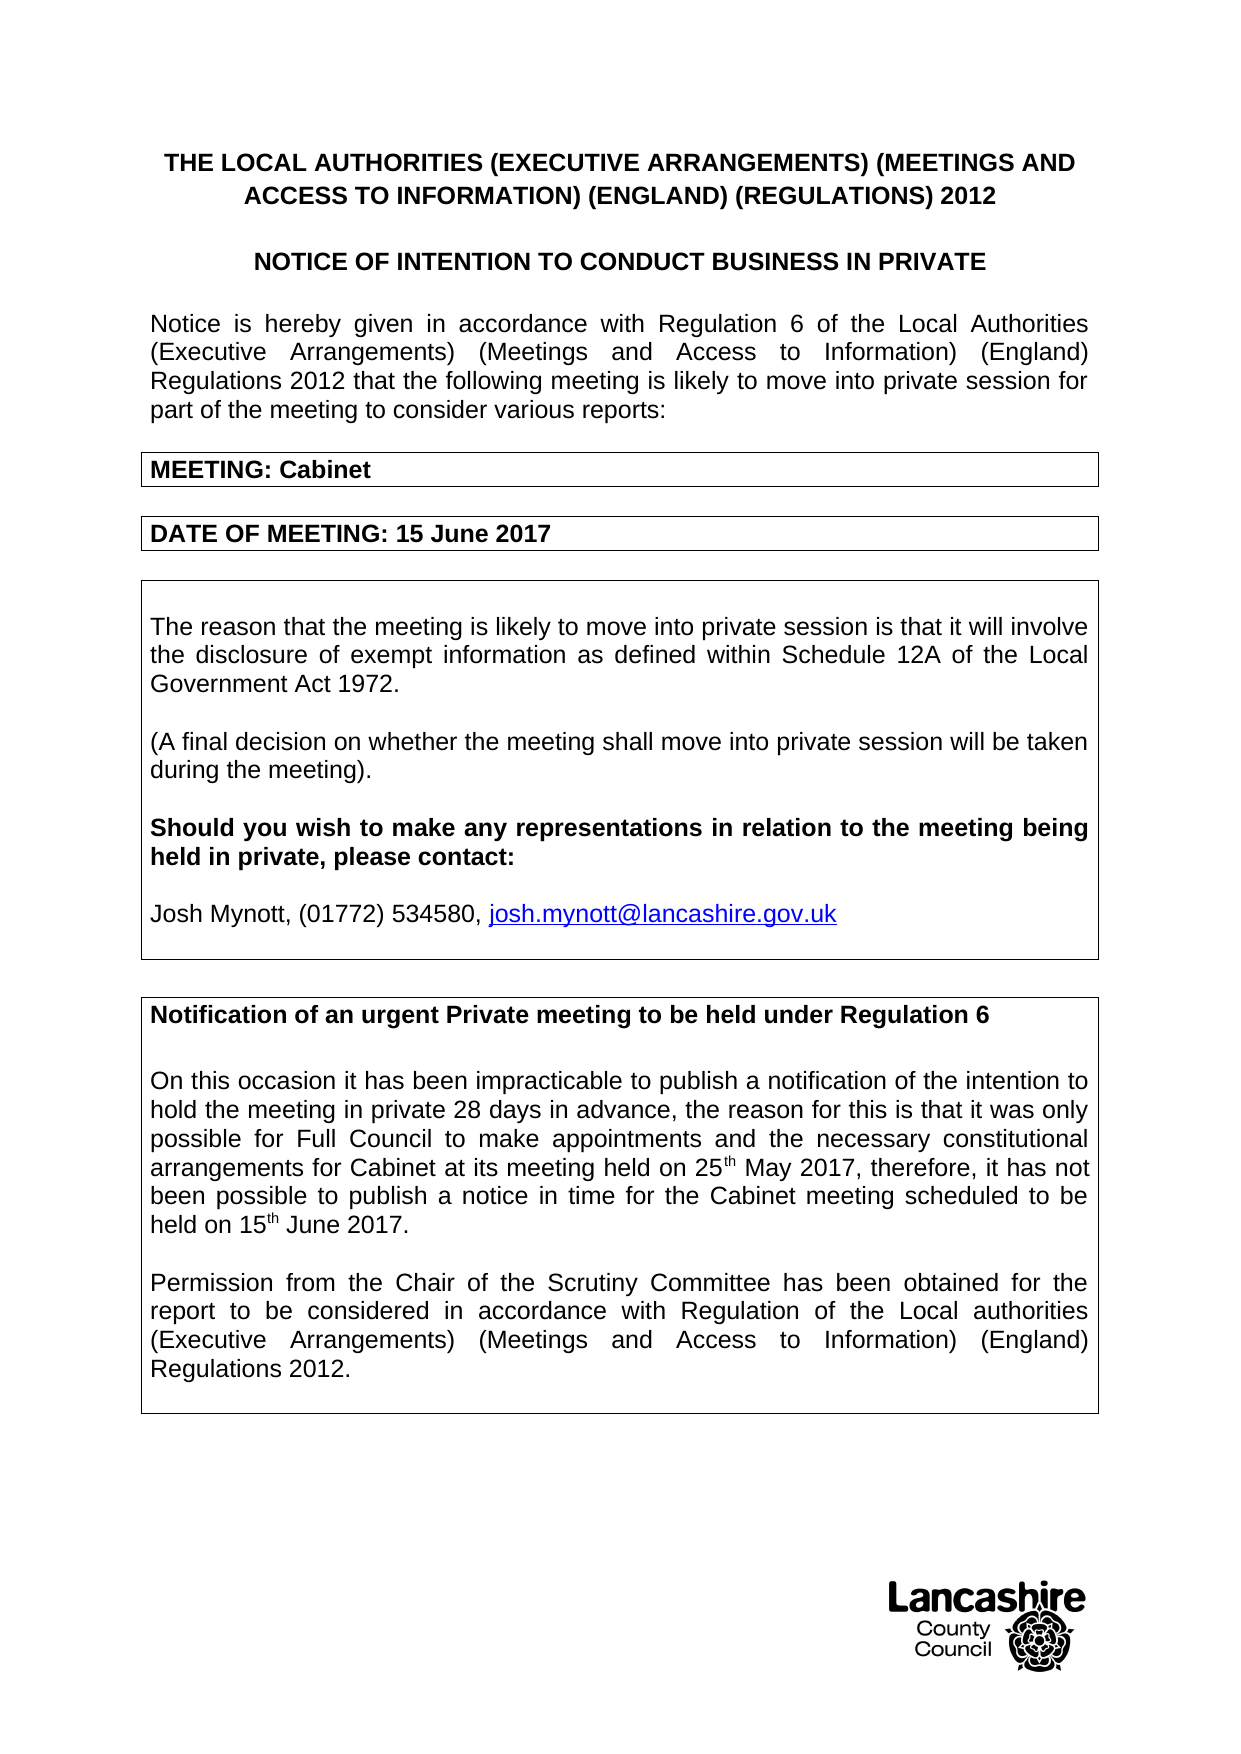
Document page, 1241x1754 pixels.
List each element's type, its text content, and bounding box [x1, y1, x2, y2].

text NOTICE OF INTENTION TO CONDUCT BUSINESS IN PRIVATE [150, 247, 1090, 276]
text DATE OF MEETING: 15 June 2017 [142, 517, 1098, 550]
text Permission from the Chair of the Scrutiny Committee has been obtained for the report to be considered in accordance with Regulation of the Local authorities (Executive Arrangements) (Meetings and Access to Information) (England) Regulations 2012. [150, 1267, 1090, 1382]
text Should you wish to make any representations in relation to the meeting being held in private, please contact: [150, 813, 1090, 870]
text THE LOCAL AUTHORITIES (EXECUTIVE ARRANGEMENTS) (MEETINGS AND ACCESS TO INFORMATION) (ENGLAND) (REGULATIONS) 2012 [150, 148, 1090, 209]
text The reason that the meeting is likely to move into private session is that it will involve the disclosure of exempt information as defined within Schedule 12A of the Local Government Act 1972. [150, 612, 1090, 698]
text MEETING: Cabinet [142, 453, 1098, 486]
text On this occasion it has been impracticable to publish a notification of the intention to hold the meeting in private 28 days in advance, the reason for this is that it was only possible for Full Council to make appointments and the necessary constitutional arrangements for Cabinet at its meeting held on 25th May 2017, therefore, it has not been possible to publish a notice in time for the Cabinet meeting scheduled to be held on 15th June 2017. [142, 1063, 1098, 1239]
text Notice is hereby given in accordance with Regulation 6 of the Local Authorities (Executive Arrangements) (Meetings and Access to Information) (England) Regulations 2012 that the following meeting is likely to move into private session for part of the meeting to consider various reports: [150, 308, 1090, 423]
picture [884, 1577, 1091, 1681]
text (A final decision on whether the meeting shall move into private session will be taken during the meeting). [150, 727, 1090, 784]
text Josh Mynott, (01772) 534580, josh.mynott@lancashire.gov.uk [150, 899, 1090, 928]
text Notification of an urgent Private meeting to be held under Regulation 6 [142, 998, 1098, 1029]
